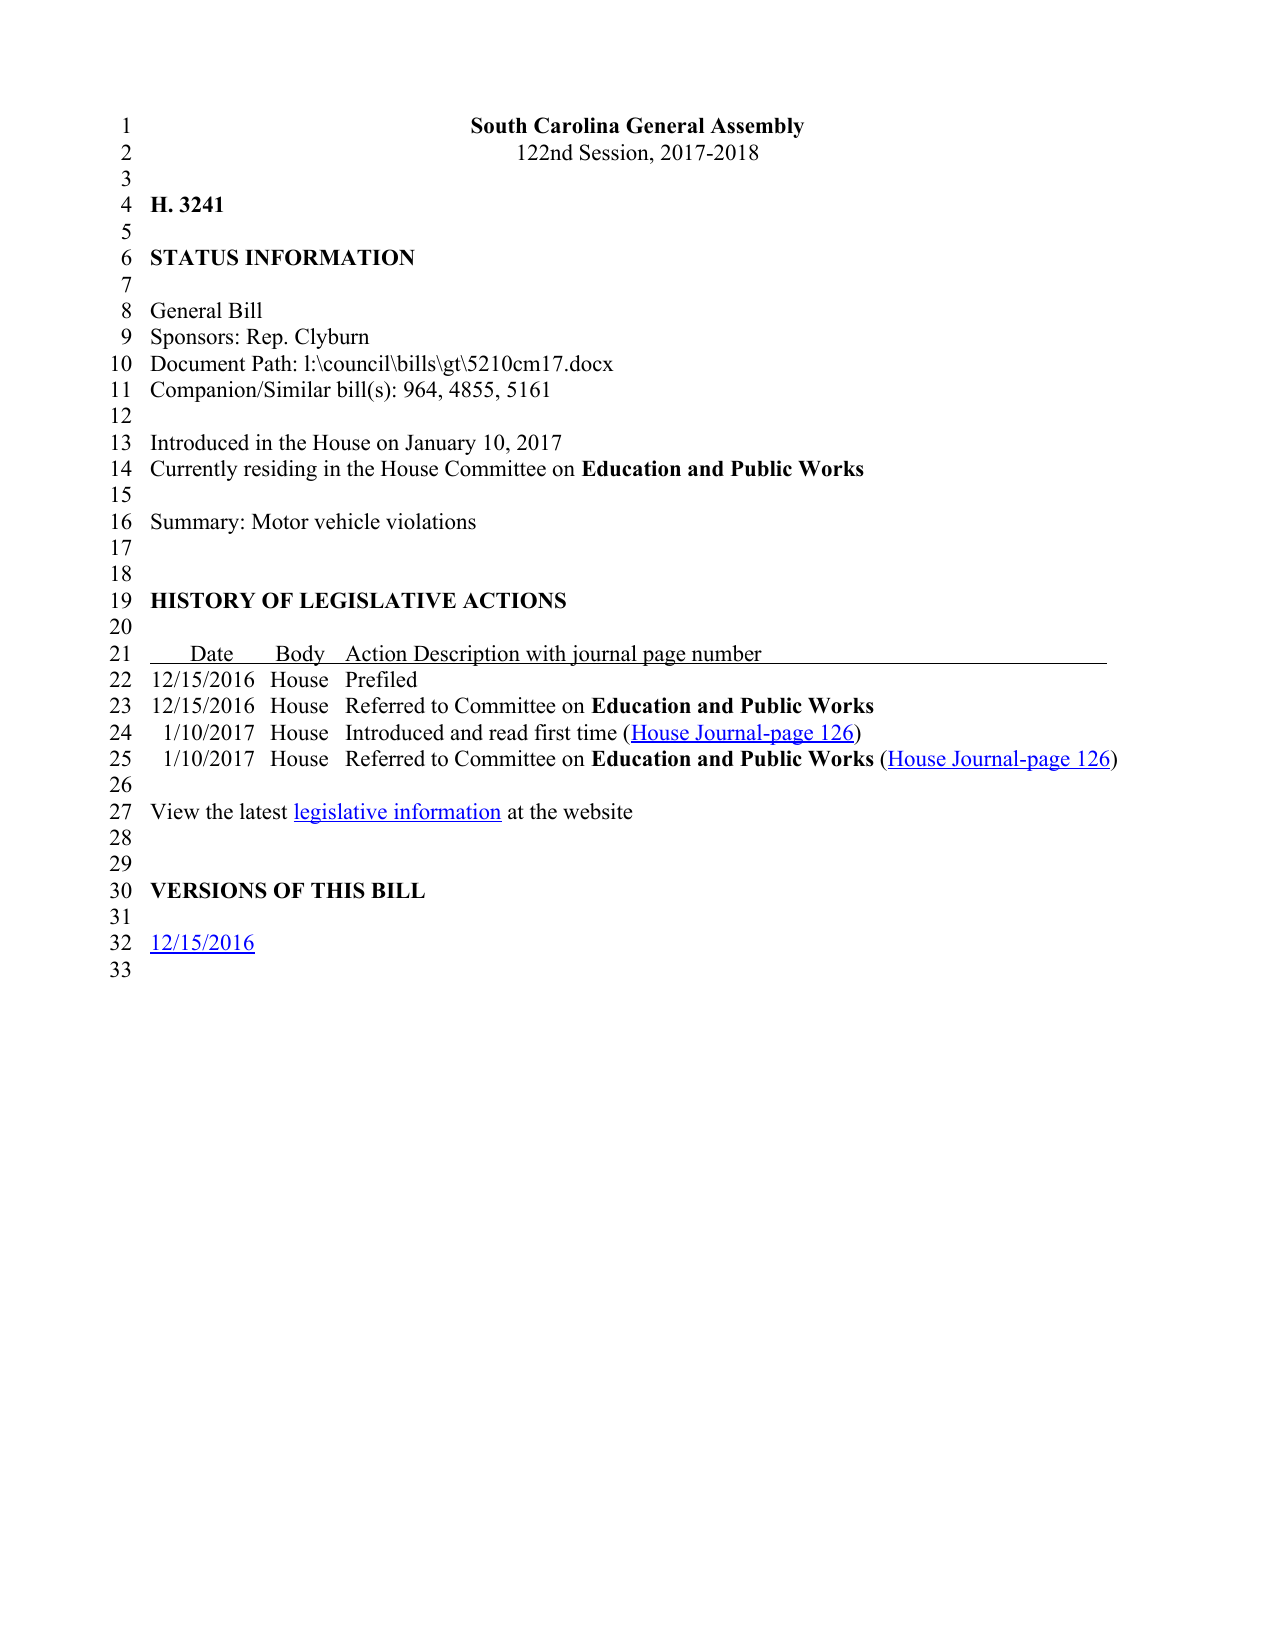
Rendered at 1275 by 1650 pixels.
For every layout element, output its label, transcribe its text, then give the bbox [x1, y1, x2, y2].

text STATUS INFORMATION [150, 244, 1125, 271]
text 12/15/2016 House Referred to Committee on Education and Public Works [150, 692, 1125, 719]
text 12/15/2016 [150, 929, 1125, 956]
text Introduced in the House on January 10, 2017 [150, 429, 1125, 455]
text Companion/Similar bill(s): 964, 4855, 5161 [150, 376, 1125, 402]
text 1/10/2017 House Referred to Committee on Education and Public Works (House Journal-page 126) [150, 745, 1125, 771]
text Date Body Action Description with journal page number [150, 639, 1125, 666]
text Summary: Motor vehicle violations [150, 508, 1125, 534]
text 12/15/2016 House Prefiled [150, 666, 1125, 692]
text H. 3241 [150, 192, 1125, 218]
text General Bill [150, 297, 1125, 323]
text Sponsors: Rep. Clyburn [150, 323, 1125, 350]
text 122nd Session, 2017-2018 [150, 139, 1125, 165]
text Currently residing in the House Committee on Education and Public Works [150, 455, 1125, 481]
text View the latest legislative information at the website [150, 798, 1125, 824]
text VERSIONS OF THIS BILL [150, 877, 1125, 903]
text Document Path: l:\council\bills\gt\5210cm17.docx [150, 350, 1125, 376]
text South Carolina General Assembly [150, 112, 1125, 139]
text 1/10/2017 House Introduced and read first time (House Journal-page 126) [150, 719, 1125, 745]
text HISTORY OF LEGISLATIVE ACTIONS [150, 587, 1125, 613]
